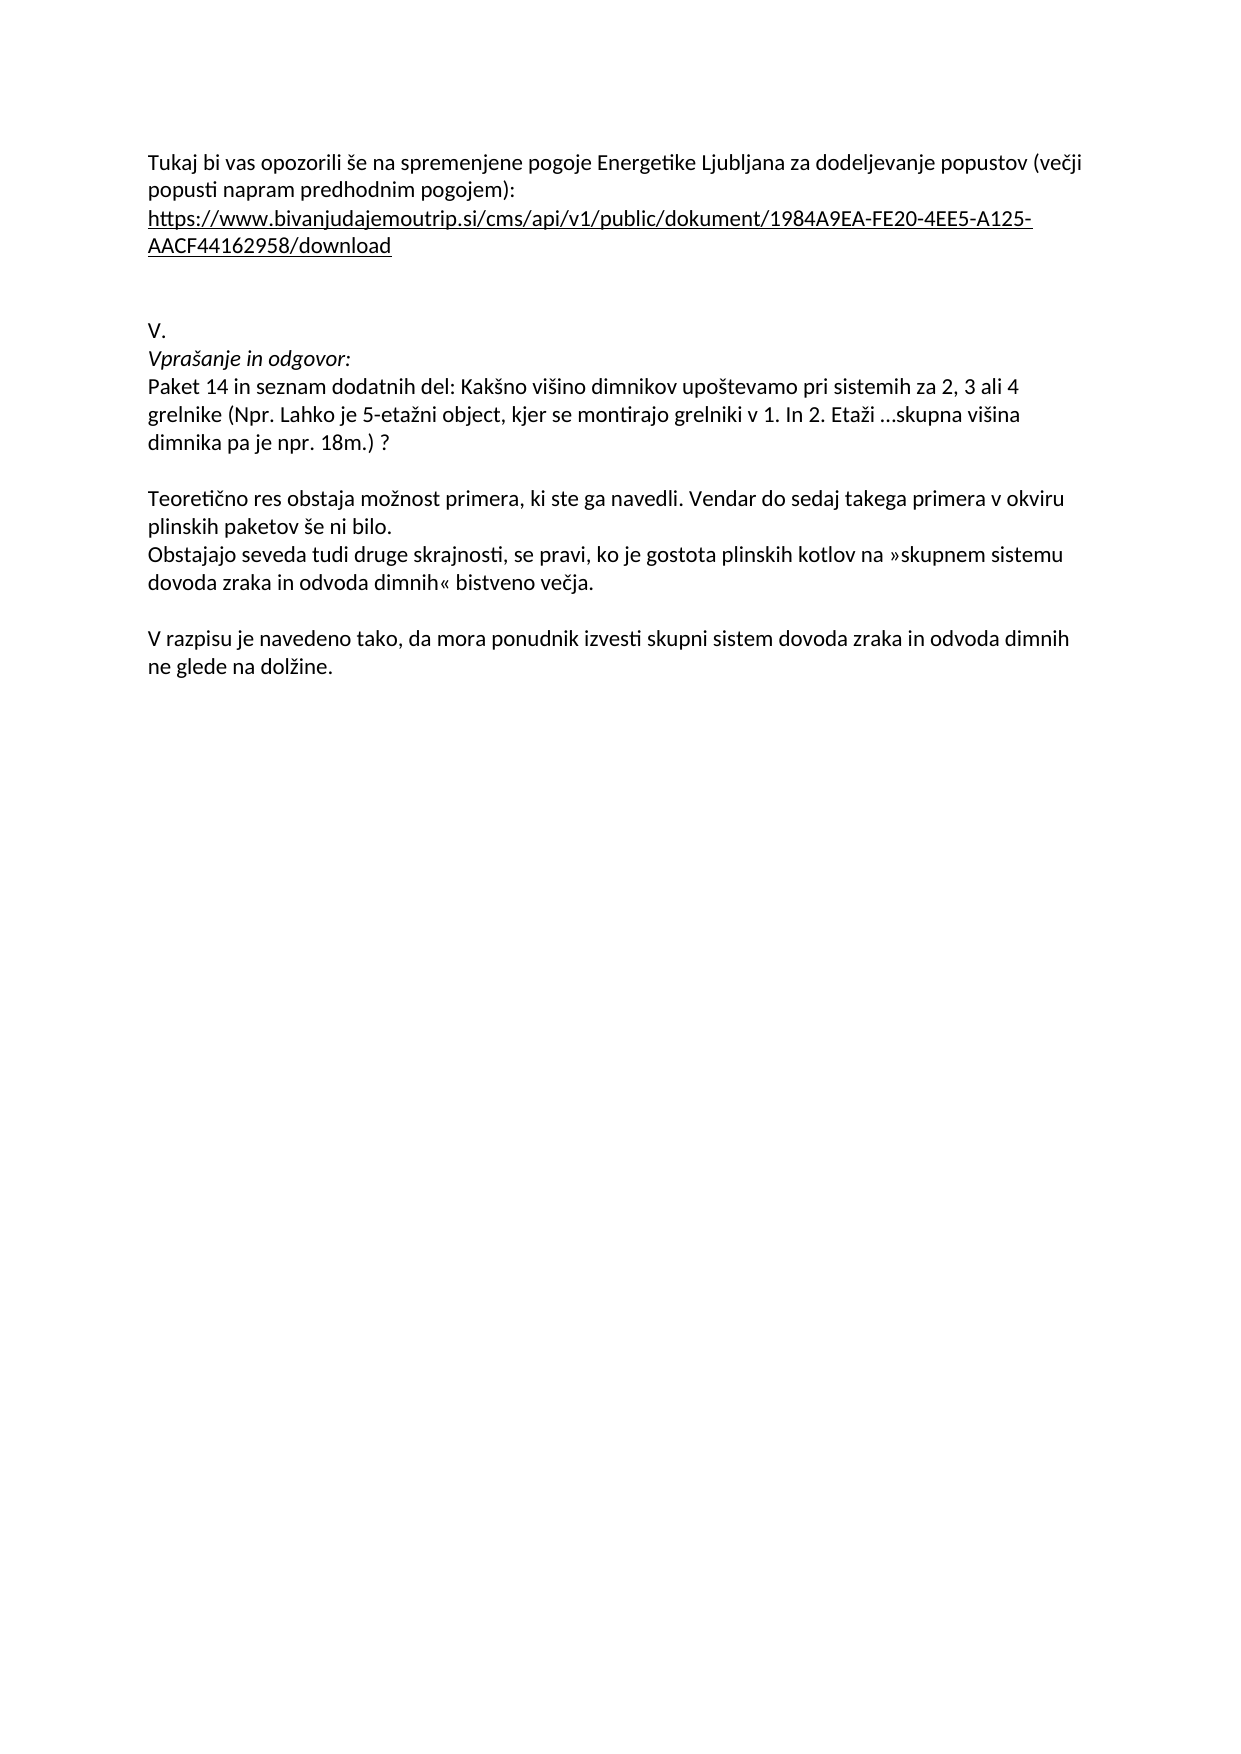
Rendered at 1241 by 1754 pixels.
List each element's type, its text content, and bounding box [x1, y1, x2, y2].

text Obstajajo seveda tudi druge skrajnosti, se pravi, ko je gostota plinskih kotlov na »skupnem sistemu dovoda zraka in odvoda dimnih« bistveno večja. [148, 540, 1093, 596]
text https://www.bivanjudajemoutrip.si/cms/api/v1/public/dokument/1984A9EA-FE20-4EE5-A125-AACF44162958/download [148, 204, 1093, 260]
text V. [148, 316, 1093, 344]
text Tukaj bi vas opozorili še na spremenjene pogoje Energetike Ljubljana za dodeljevanje popustov (večji popusti napram predhodnim pogojem): [148, 148, 1093, 204]
text V razpisu je navedeno tako, da mora ponudnik izvesti skupni sistem dovoda zraka in odvoda dimnih ne glede na dolžine. [148, 624, 1093, 680]
text Vprašanje in odgovor: [148, 344, 1093, 372]
text Teoretično res obstaja možnost primera, ki ste ga navedli. Vendar do sedaj takega primera v okviru plinskih paketov še ni bilo. [148, 484, 1093, 540]
text Paket 14 in seznam dodatnih del: Kakšno višino dimnikov upoštevamo pri sistemih za 2, 3 ali 4 grelnike (Npr. Lahko je 5-etažni object, kjer se montirajo grelniki v 1. In 2. Etaži …skupna višina dimnika pa je npr. 18m.) ? [148, 372, 1093, 456]
